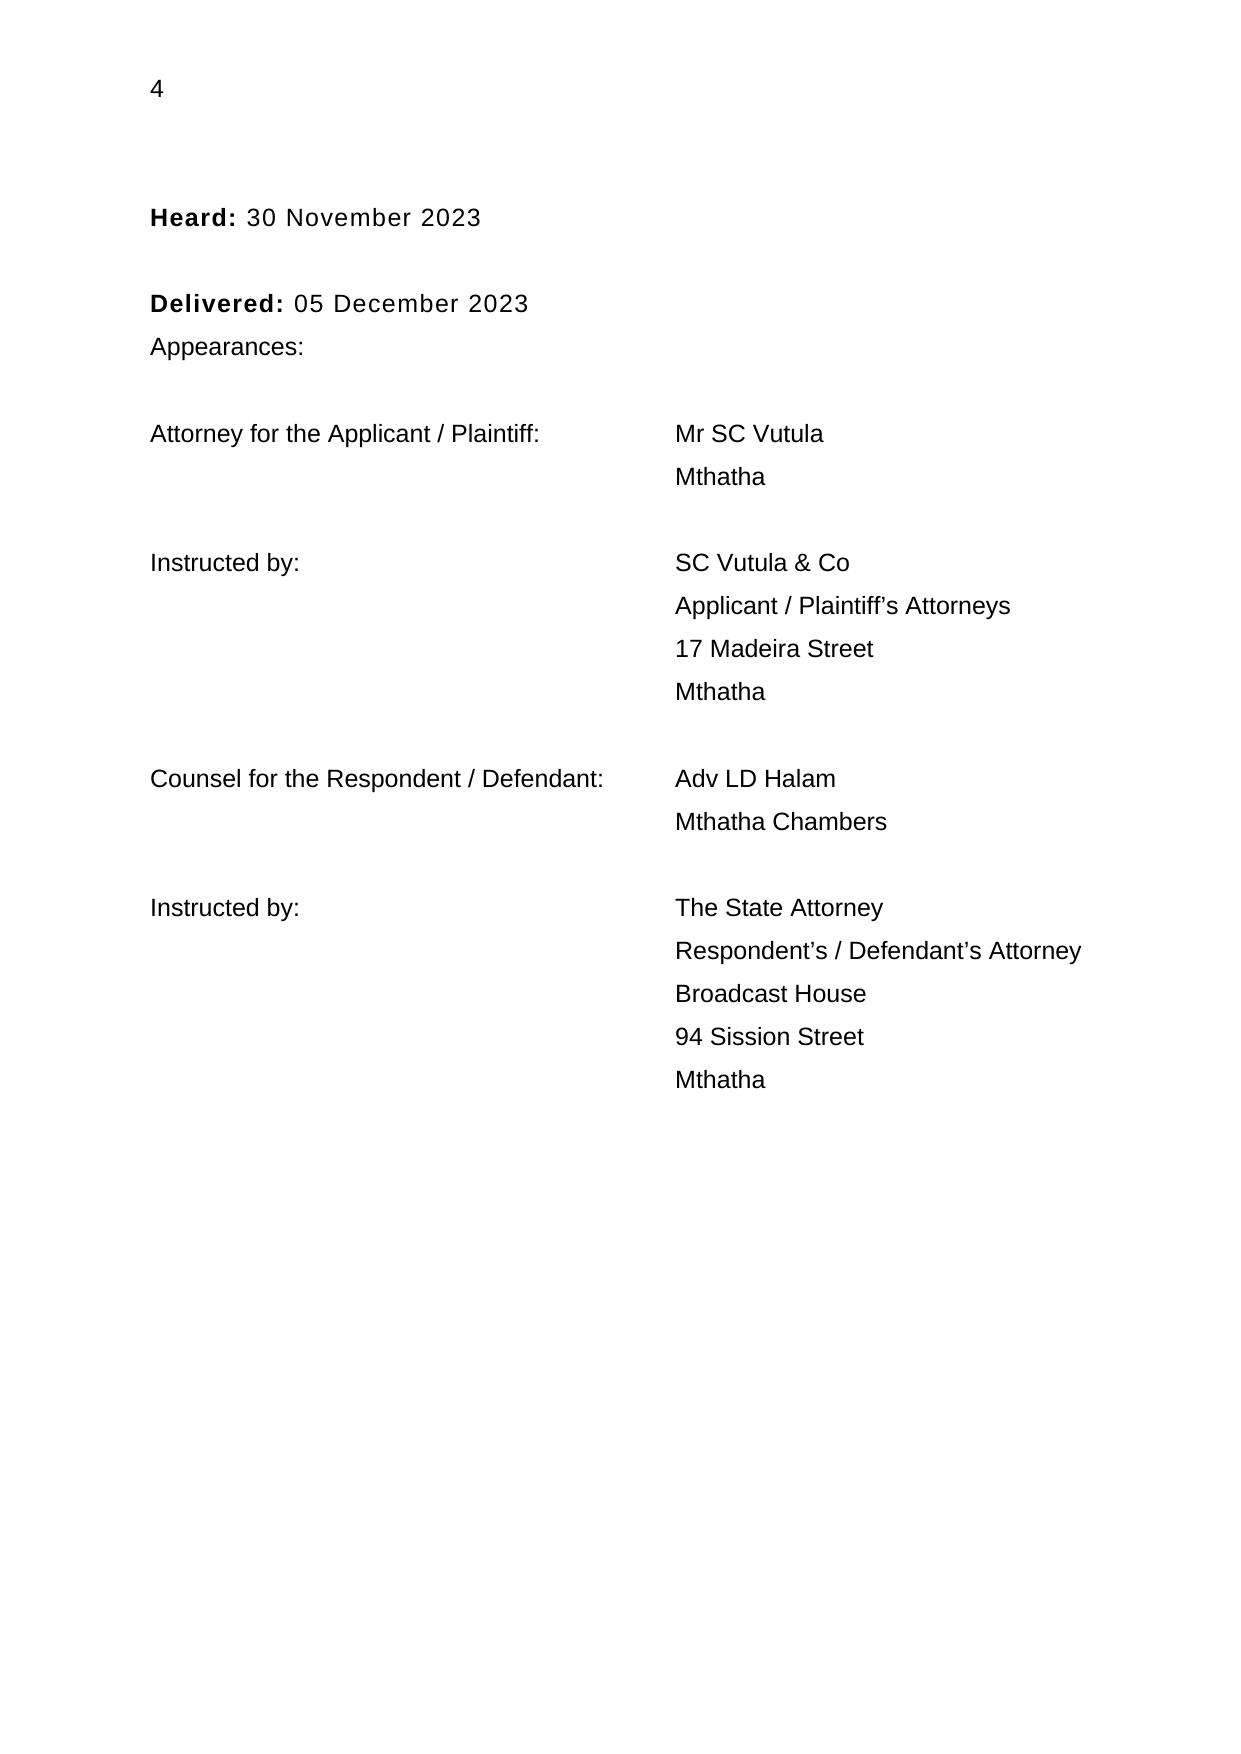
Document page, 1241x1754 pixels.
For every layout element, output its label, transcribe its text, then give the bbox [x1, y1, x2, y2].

text 94 Sission Street [600, 1022, 1090, 1051]
text Broadcast House [600, 979, 1090, 1008]
text Attorney for the Applicant / Plaintiff: Mr SC Vutula [150, 419, 1090, 447]
text Mthatha [600, 1066, 1090, 1094]
text Mthatha Chambers [150, 807, 1090, 836]
text 17 Madeira Street [150, 634, 1090, 663]
text Mthatha [150, 677, 1090, 706]
text Mthatha [150, 462, 1090, 491]
text Appearances: [150, 332, 1090, 361]
text Applicant / Plaintiff’s Attorneys [150, 591, 1090, 620]
text Instructed by: SC Vutula & Co [150, 548, 1090, 577]
text Delivered: 05 December 2023 [150, 289, 1022, 318]
text Counsel for the Respondent / Defendant: Adv LD Halam [150, 764, 1090, 792]
text Instructed by: The State Attorney [150, 893, 1090, 922]
text Respondent’s / Defendant’s Attorney [600, 936, 1090, 965]
text Heard: 30 November 2023 [150, 203, 1022, 232]
